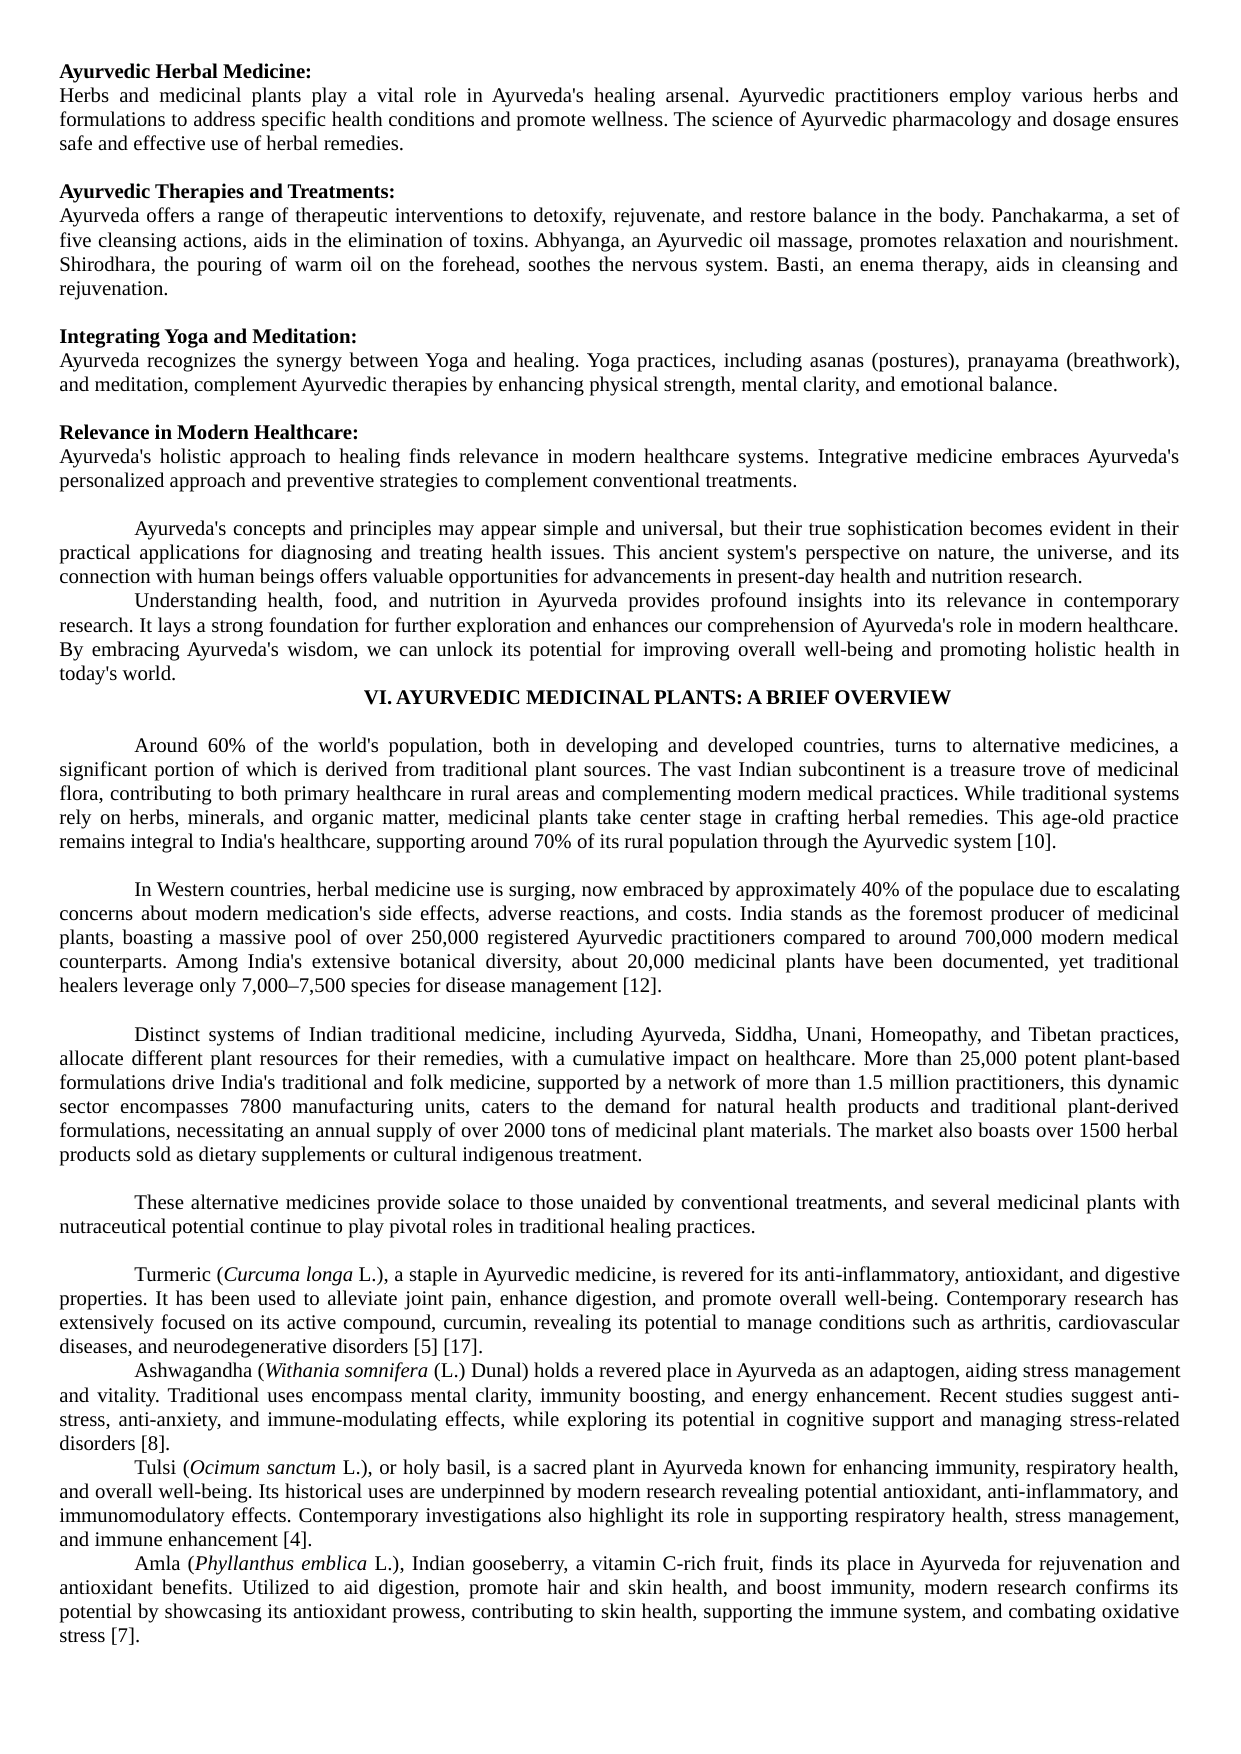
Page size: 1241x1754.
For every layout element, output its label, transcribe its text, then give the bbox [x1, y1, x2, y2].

text vi. Ayurvedic Medicinal Plants: A Brief Overview [59, 685, 1181, 709]
text Ayurvedic Therapies and Treatments: [59, 179, 1181, 203]
text Ayurveda recognizes the synergy between Yoga and healing. Yoga practices, including asanas (postures), pranayama (breathwork), and meditation, complement Ayurvedic therapies by enhancing physical strength, mental clarity, and emotional balance. [59, 348, 1181, 396]
text In Western countries, herbal medicine use is surging, now embraced by approximately 40% of the populace due to escalating concerns about modern medication's side effects, adverse reactions, and costs. India stands as the foremost producer of medicinal plants, boasting a massive pool of over 250,000 registered Ayurvedic practitioners compared to around 700,000 modern medical counterparts. Among India's extensive botanical diversity, about 20,000 medicinal plants have been documented, yet traditional healers leverage only 7,000–7,500 species for disease management [12]. [59, 877, 1181, 997]
text Tulsi (Ocimum sanctum L.), or holy basil, is a sacred plant in Ayurveda known for enhancing immunity, respiratory health, and overall well-being. Its historical uses are underpinned by modern research revealing potential antioxidant, anti-inflammatory, and immunomodulatory effects. Contemporary investigations also highlight its role in supporting respiratory health, stress management, and immune enhancement [4]. [59, 1455, 1181, 1551]
text Ayurvedic Herbal Medicine: [59, 59, 1181, 83]
text These alternative medicines provide solace to those unaided by conventional treatments, and several medicinal plants with nutraceutical potential continue to play pivotal roles in traditional healing practices. [59, 1190, 1181, 1238]
text Ayurveda's concepts and principles may appear simple and universal, but their true sophistication becomes evident in their practical applications for diagnosing and treating health issues. This ancient system's perspective on nature, the universe, and its connection with human beings offers valuable opportunities for advancements in present-day health and nutrition research. [59, 516, 1181, 588]
text Relevance in Modern Healthcare: [59, 420, 1181, 444]
text Ashwagandha (Withania somnifera (L.) Dunal) holds a revered place in Ayurveda as an adaptogen, aiding stress management and vitality. Traditional uses encompass mental clarity, immunity boosting, and energy enhancement. Recent studies suggest anti-stress, anti-anxiety, and immune-modulating effects, while exploring its potential in cognitive support and managing stress-related disorders [8]. [59, 1358, 1181, 1455]
text Ayurveda offers a range of therapeutic interventions to detoxify, rejuvenate, and restore balance in the body. Panchakarma, a set of five cleansing actions, aids in the elimination of toxins. Abhyanga, an Ayurvedic oil massage, promotes relaxation and nourishment. Shirodhara, the pouring of warm oil on the forehead, soothes the nervous system. Basti, an enema therapy, aids in cleansing and rejuvenation. [59, 203, 1181, 300]
text Ayurveda's holistic approach to healing finds relevance in modern healthcare systems. Integrative medicine embraces Ayurveda's personalized approach and preventive strategies to complement conventional treatments. [59, 444, 1181, 492]
text Turmeric (Curcuma longa L.), a staple in Ayurvedic medicine, is revered for its anti-inflammatory, antioxidant, and digestive properties. It has been used to alleviate joint pain, enhance digestion, and promote overall well-being. Contemporary research has extensively focused on its active compound, curcumin, revealing its potential to manage conditions such as arthritis, cardiovascular diseases, and neurodegenerative disorders [5] [17]. [59, 1262, 1181, 1358]
text Herbs and medicinal plants play a vital role in Ayurveda's healing arsenal. Ayurvedic practitioners employ various herbs and formulations to address specific health conditions and promote wellness. The science of Ayurvedic pharmacology and dosage ensures safe and effective use of herbal remedies. [59, 83, 1181, 155]
text Amla (Phyllanthus emblica L.), Indian gooseberry, a vitamin C-rich fruit, finds its place in Ayurveda for rejuvenation and antioxidant benefits. Utilized to aid digestion, promote hair and skin health, and boost immunity, modern research confirms its potential by showcasing its antioxidant prowess, contributing to skin health, supporting the immune system, and combating oxidative stress [7]. [59, 1551, 1181, 1647]
text Around 60% of the world's population, both in developing and developed countries, turns to alternative medicines, a significant portion of which is derived from traditional plant sources. The vast Indian subcontinent is a treasure trove of medicinal flora, contributing to both primary healthcare in rural areas and complementing modern medical practices. While traditional systems rely on herbs, minerals, and organic matter, medicinal plants take center stage in crafting herbal remedies. This age-old practice remains integral to India's healthcare, supporting around 70% of its rural population through the Ayurvedic system [10]. [59, 733, 1181, 853]
text Integrating Yoga and Meditation: [59, 324, 1181, 348]
text Understanding health, food, and nutrition in Ayurveda provides profound insights into its relevance in contemporary research. It lays a strong foundation for further exploration and enhances our comprehension of Ayurveda's role in modern healthcare. By embracing Ayurveda's wisdom, we can unlock its potential for improving overall well-being and promoting holistic health in today's world. [59, 588, 1181, 685]
text Distinct systems of Indian traditional medicine, including Ayurveda, Siddha, Unani, Homeopathy, and Tibetan practices, allocate different plant resources for their remedies, with a cumulative impact on healthcare. More than 25,000 potent plant-based formulations drive India's traditional and folk medicine, supported by a network of more than 1.5 million practitioners, this dynamic sector encompasses 7800 manufacturing units, caters to the demand for natural health products and traditional plant-derived formulations, necessitating an annual supply of over 2000 tons of medicinal plant materials. The market also boasts over 1500 herbal products sold as dietary supplements or cultural indigenous treatment. [59, 1022, 1181, 1166]
